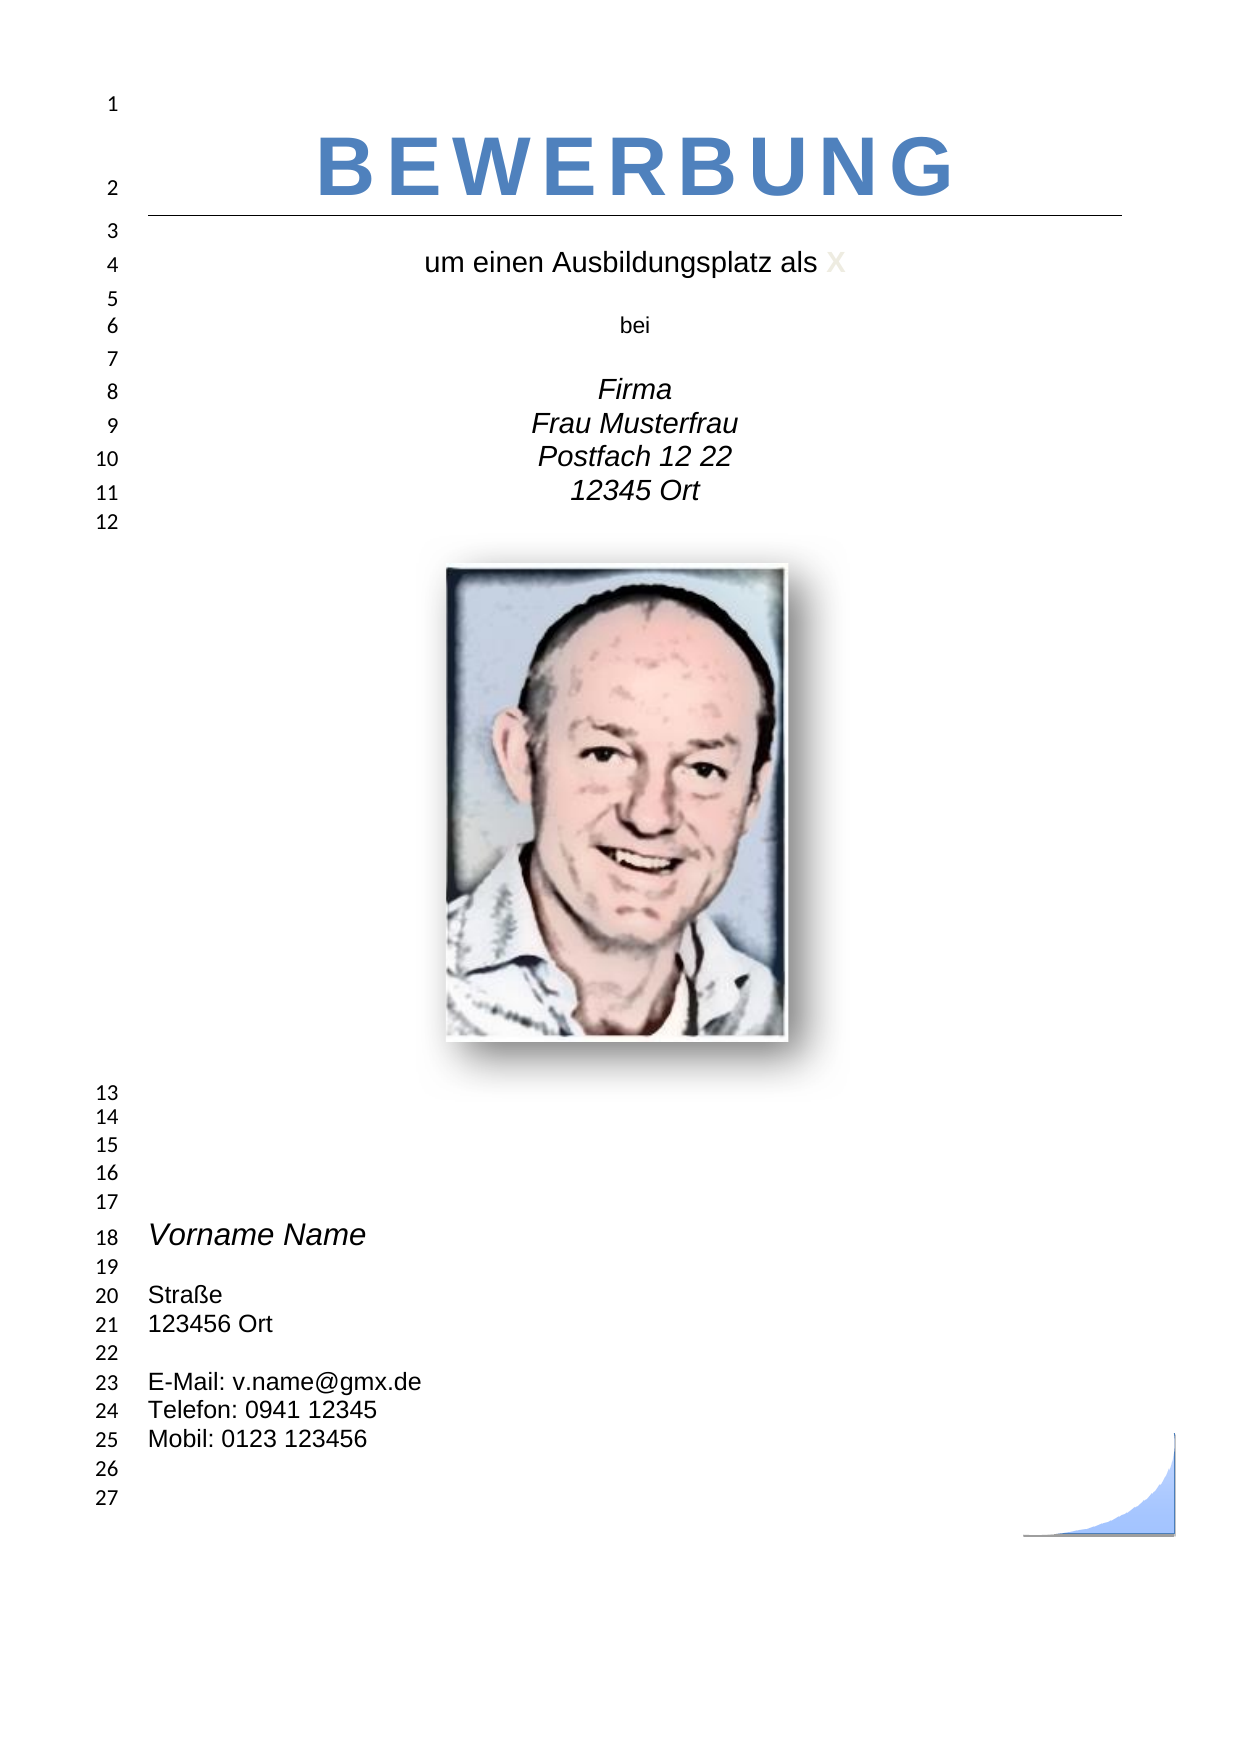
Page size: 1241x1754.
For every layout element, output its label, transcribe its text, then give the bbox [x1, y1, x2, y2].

picture [970, 1393, 1194, 1545]
text um einen Ausbildungsplatz als X [148, 245, 1122, 279]
text Firma [148, 372, 1122, 406]
text Postfach 12 22 [148, 439, 1122, 473]
text 12345 Ort [148, 473, 1122, 506]
text Mobil: 0123 123456 [148, 1424, 970, 1453]
picture [445, 563, 789, 1042]
text Straße [148, 1281, 1122, 1309]
text Vorname Name [148, 1216, 1122, 1252]
text Frau Musterfrau [148, 406, 1122, 439]
text Telefon: 0941 12345 [148, 1396, 970, 1424]
text Bewerbung [148, 117, 1122, 215]
text E-Mail: v.name@gmx.de [148, 1367, 1122, 1396]
text bei [148, 312, 1122, 338]
text 123456 Ort [148, 1309, 1122, 1338]
